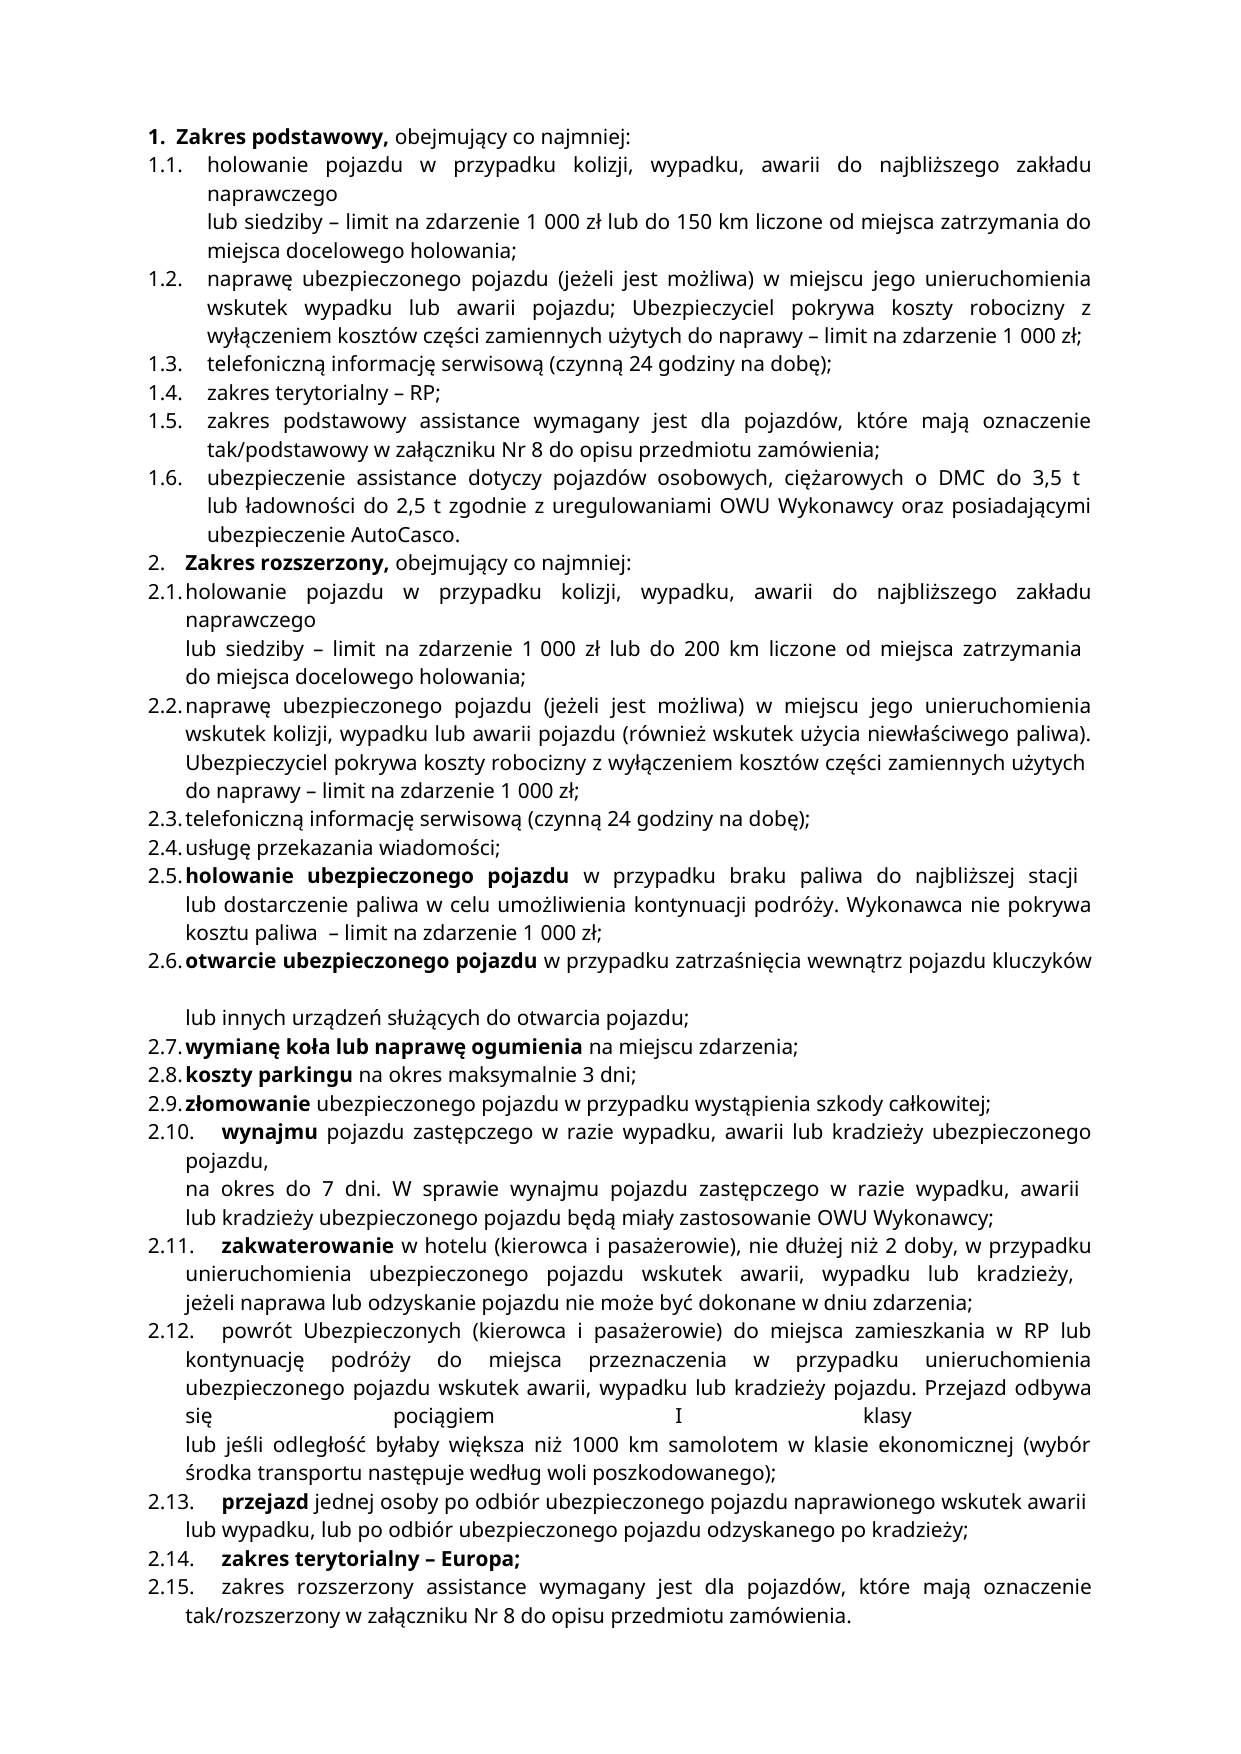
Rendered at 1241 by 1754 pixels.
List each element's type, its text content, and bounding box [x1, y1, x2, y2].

list telefoniczną informację serwisową (czynną 24 godziny na dobę); [148, 349, 1092, 378]
list złomowanie ubezpieczonego pojazdu w przypadku wystąpienia szkody całkowitej; [148, 1089, 1092, 1117]
list otwarcie ubezpieczonego pojazdu w przypadku zatrzaśnięcia wewnątrz pojazdu kluczyków lub innych urządzeń służących do otwarcia pojazdu; [148, 947, 1092, 1032]
list holowanie pojazdu w przypadku kolizji, wypadku, awarii do najbliższego zakładu naprawczego lub siedziby – limit na zdarzenie 1 000 zł lub do 150 km liczone od miejsca zatrzymania do miejsca docelowego holowania; [148, 150, 1092, 264]
list zakres rozszerzony assistance wymagany jest dla pojazdów, które mają oznaczenie tak/rozszerzony w załączniku Nr 8 do opisu przedmiotu zamówienia. [148, 1572, 1092, 1629]
list powrót Ubezpieczonych (kierowca i pasażerowie) do miejsca zamieszkania w RP lub kontynuację podróży do miejsca przeznaczenia w przypadku unieruchomienia ubezpieczonego pojazdu wskutek awarii, wypadku lub kradzieży pojazdu. Przejazd odbywa się pociągiem I klasy lub jeśli odległość byłaby większa niż 1000 km samolotem w klasie ekonomicznej (wybór środka transportu następuje według woli poszkodowanego); [148, 1316, 1092, 1487]
list holowanie ubezpieczonego pojazdu w przypadku braku paliwa do najbliższej stacji lub dostarczenie paliwa w celu umożliwienia kontynuacji podróży. Wykonawca nie pokrywa kosztu paliwa – limit na zdarzenie 1 000 zł; [148, 861, 1092, 947]
list koszty parkingu na okres maksymalnie 3 dni; [148, 1060, 1092, 1089]
list zakwaterowanie w hotelu (kierowca i pasażerowie), nie dłużej niż 2 doby, w przypadku unieruchomienia ubezpieczonego pojazdu wskutek awarii, wypadku lub kradzieży, jeżeli naprawa lub odzyskanie pojazdu nie może być dokonane w dniu zdarzenia; [148, 1231, 1092, 1316]
list telefoniczną informację serwisową (czynną 24 godziny na dobę); [148, 804, 1092, 833]
list usługę przekazania wiadomości; [148, 833, 1092, 861]
list zakres terytorialny – RP; [148, 378, 1092, 406]
list zakres terytorialny – Europa; [148, 1544, 1092, 1572]
list zakres podstawowy assistance wymagany jest dla pojazdów, które mają oznaczenie tak/podstawowy w załączniku Nr 8 do opisu przedmiotu zamówienia; [148, 406, 1092, 463]
list wynajmu pojazdu zastępczego w razie wypadku, awarii lub kradzieży ubezpieczonego pojazdu, na okres do 7 dni. W sprawie wynajmu pojazdu zastępczego w razie wypadku, awarii lub kradzieży ubezpieczonego pojazdu będą miały zastosowanie OWU Wykonawcy; [148, 1117, 1092, 1231]
list wymianę koła lub naprawę ogumienia na miejscu zdarzenia; [148, 1032, 1092, 1060]
list ubezpieczenie assistance dotyczy pojazdów osobowych, ciężarowych o DMC do 3,5 t lub ładowności do 2,5 t zgodnie z uregulowaniami OWU Wykonawcy oraz posiadającymi ubezpieczenie AutoCasco. [148, 463, 1092, 548]
list Zakres rozszerzony, obejmujący co najmniej: [148, 548, 1092, 577]
list naprawę ubezpieczonego pojazdu (jeżeli jest możliwa) w miejscu jego unieruchomienia wskutek kolizji, wypadku lub awarii pojazdu (również wskutek użycia niewłaściwego paliwa). Ubezpieczyciel pokrywa koszty robocizny z wyłączeniem kosztów części zamiennych użytych do naprawy – limit na zdarzenie 1 000 zł; [148, 691, 1092, 804]
list holowanie pojazdu w przypadku kolizji, wypadku, awarii do najbliższego zakładu naprawczego lub siedziby – limit na zdarzenie 1 000 zł lub do 200 km liczone od miejsca zatrzymania do miejsca docelowego holowania; [148, 577, 1092, 691]
list naprawę ubezpieczonego pojazdu (jeżeli jest możliwa) w miejscu jego unieruchomienia wskutek wypadku lub awarii pojazdu; Ubezpieczyciel pokrywa koszty robocizny z wyłączeniem kosztów części zamiennych użytych do naprawy – limit na zdarzenie 1 000 zł; [148, 264, 1092, 349]
list przejazd jednej osoby po odbiór ubezpieczonego pojazdu naprawionego wskutek awarii lub wypadku, lub po odbiór ubezpieczonego pojazdu odzyskanego po kradzieży; [148, 1487, 1092, 1544]
text 1. Zakres podstawowy, obejmujący co najmniej: [148, 122, 1092, 150]
